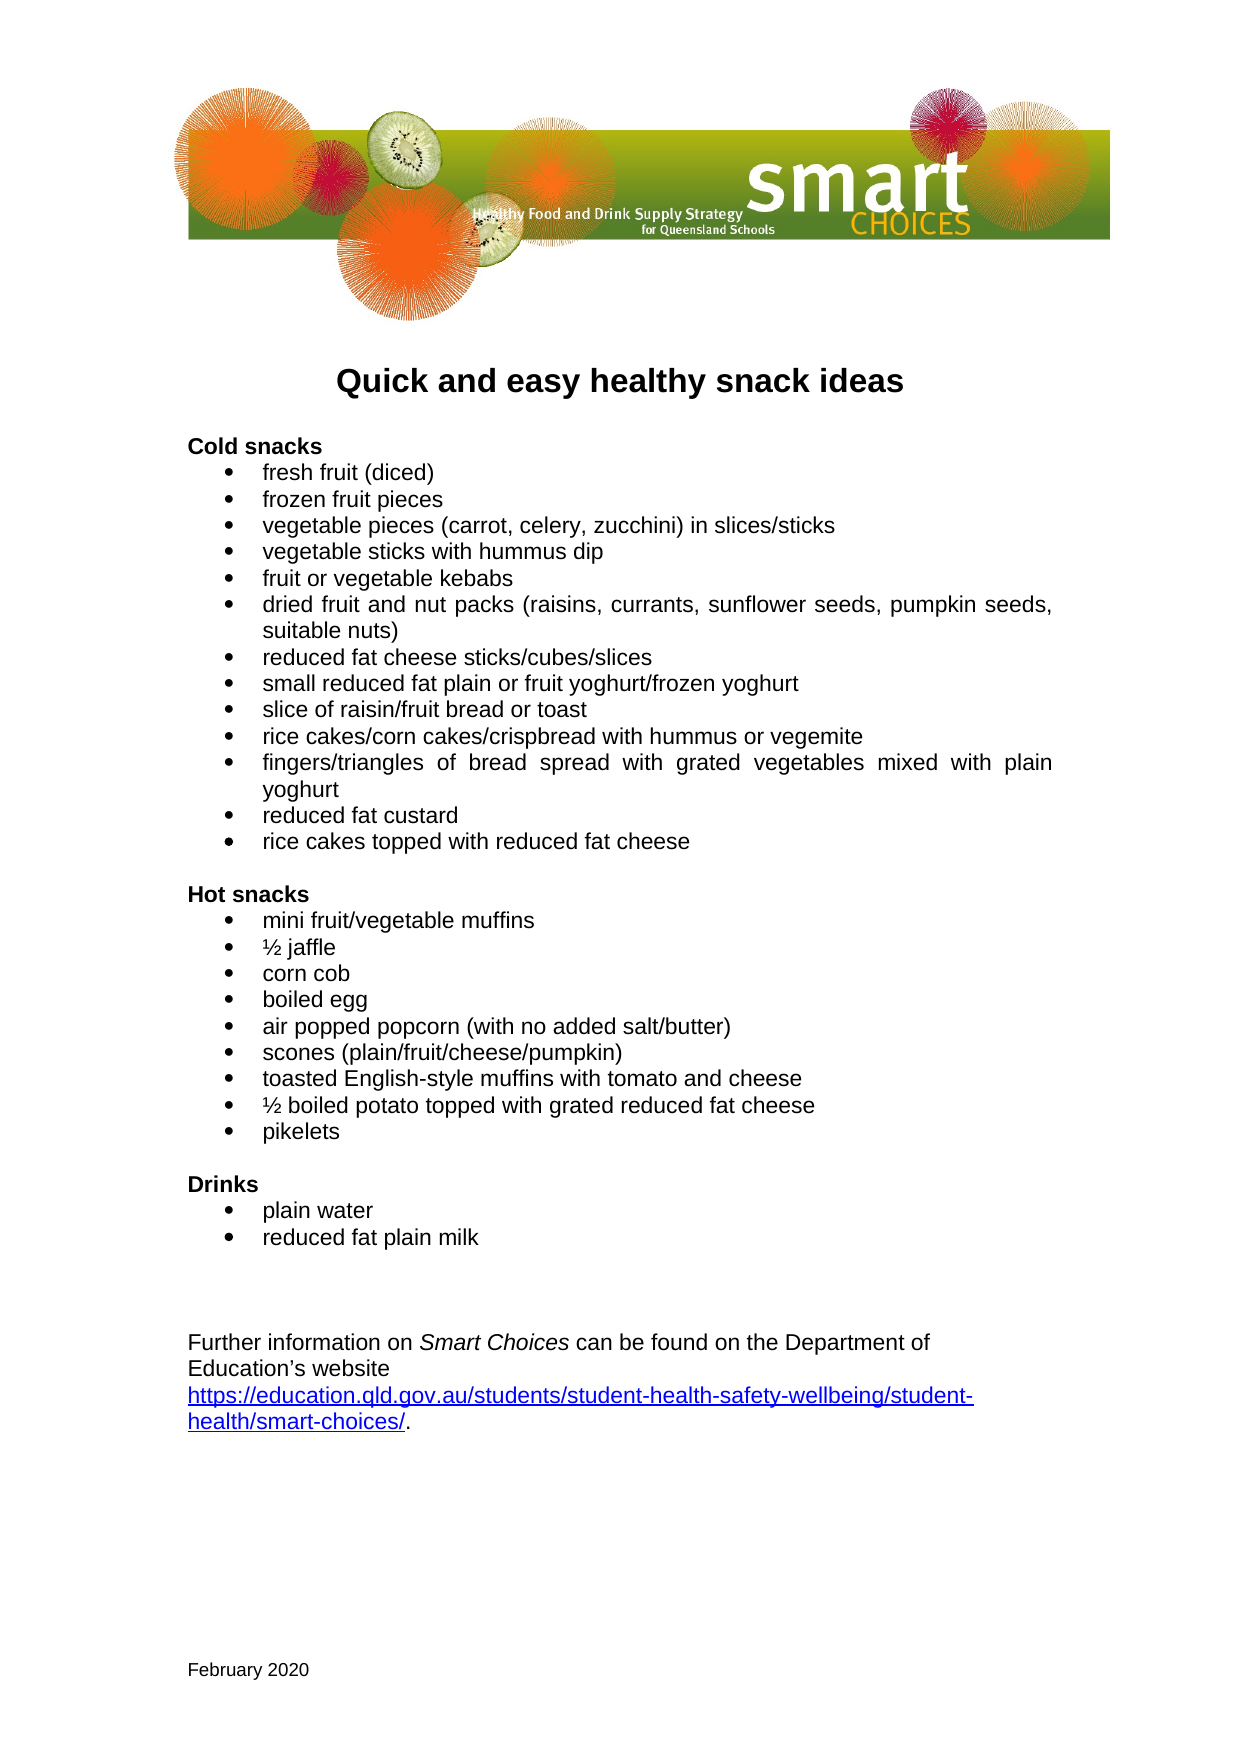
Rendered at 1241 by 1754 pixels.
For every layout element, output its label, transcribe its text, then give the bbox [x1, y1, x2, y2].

list reduced fat cheese sticks/cubes/slices [225, 644, 1053, 670]
text Further information on Smart Choices can be found on the Department of Education’s website [187, 1329, 1053, 1382]
list vegetable pieces (carrot, celery, zucchini) in slices/sticks [225, 512, 1053, 538]
list rice cakes/corn cakes/crispbread with hummus or vegemite [225, 723, 1053, 749]
list scones (plain/fruit/cheese/pumpkin) [225, 1039, 1053, 1065]
text Cold snacks [187, 433, 1053, 459]
list vegetable sticks with hummus dip [225, 538, 1053, 565]
list reduced fat custard [225, 802, 1053, 828]
list toasted English-style muffins with tomato and cheese [225, 1065, 1053, 1092]
list dried fruit and nut packs (raisins, currants, sunflower seeds, pumpkin seeds, suitable nuts) [225, 591, 1053, 644]
list frozen fruit pieces [225, 486, 1053, 512]
list plain water [225, 1197, 1053, 1223]
list mini fruit/vegetable muffins [225, 907, 1053, 934]
list fruit or vegetable kebabs [225, 565, 1053, 591]
list ½ boiled potato topped with grated reduced fat cheese [225, 1092, 1053, 1118]
list boiled egg [225, 986, 1053, 1013]
list corn cob [225, 960, 1053, 986]
list ½ jaffle [225, 934, 1053, 960]
list small reduced fat plain or fruit yoghurt/frozen yoghurt [225, 670, 1053, 696]
text Hot snacks [187, 881, 1053, 907]
list slice of raisin/fruit bread or toast [225, 696, 1053, 723]
text Drinks [187, 1171, 1053, 1197]
list reduced fat plain milk [225, 1223, 1053, 1250]
list fingers/triangles of bread spread with grated vegetables mixed with plain yoghurt [225, 749, 1053, 802]
list pikelets [225, 1118, 1053, 1144]
text https://education.qld.gov.au/students/student-health-safety-wellbeing/student-health/smart-choices/. [187, 1382, 1053, 1434]
picture [157, 88, 1137, 332]
list fresh fruit (diced) [225, 459, 1053, 486]
list air popped popcorn (with no added salt/butter) [225, 1013, 1053, 1039]
list rice cakes topped with reduced fat cheese [225, 828, 1053, 854]
text Quick and easy healthy snack ideas [187, 361, 1053, 399]
